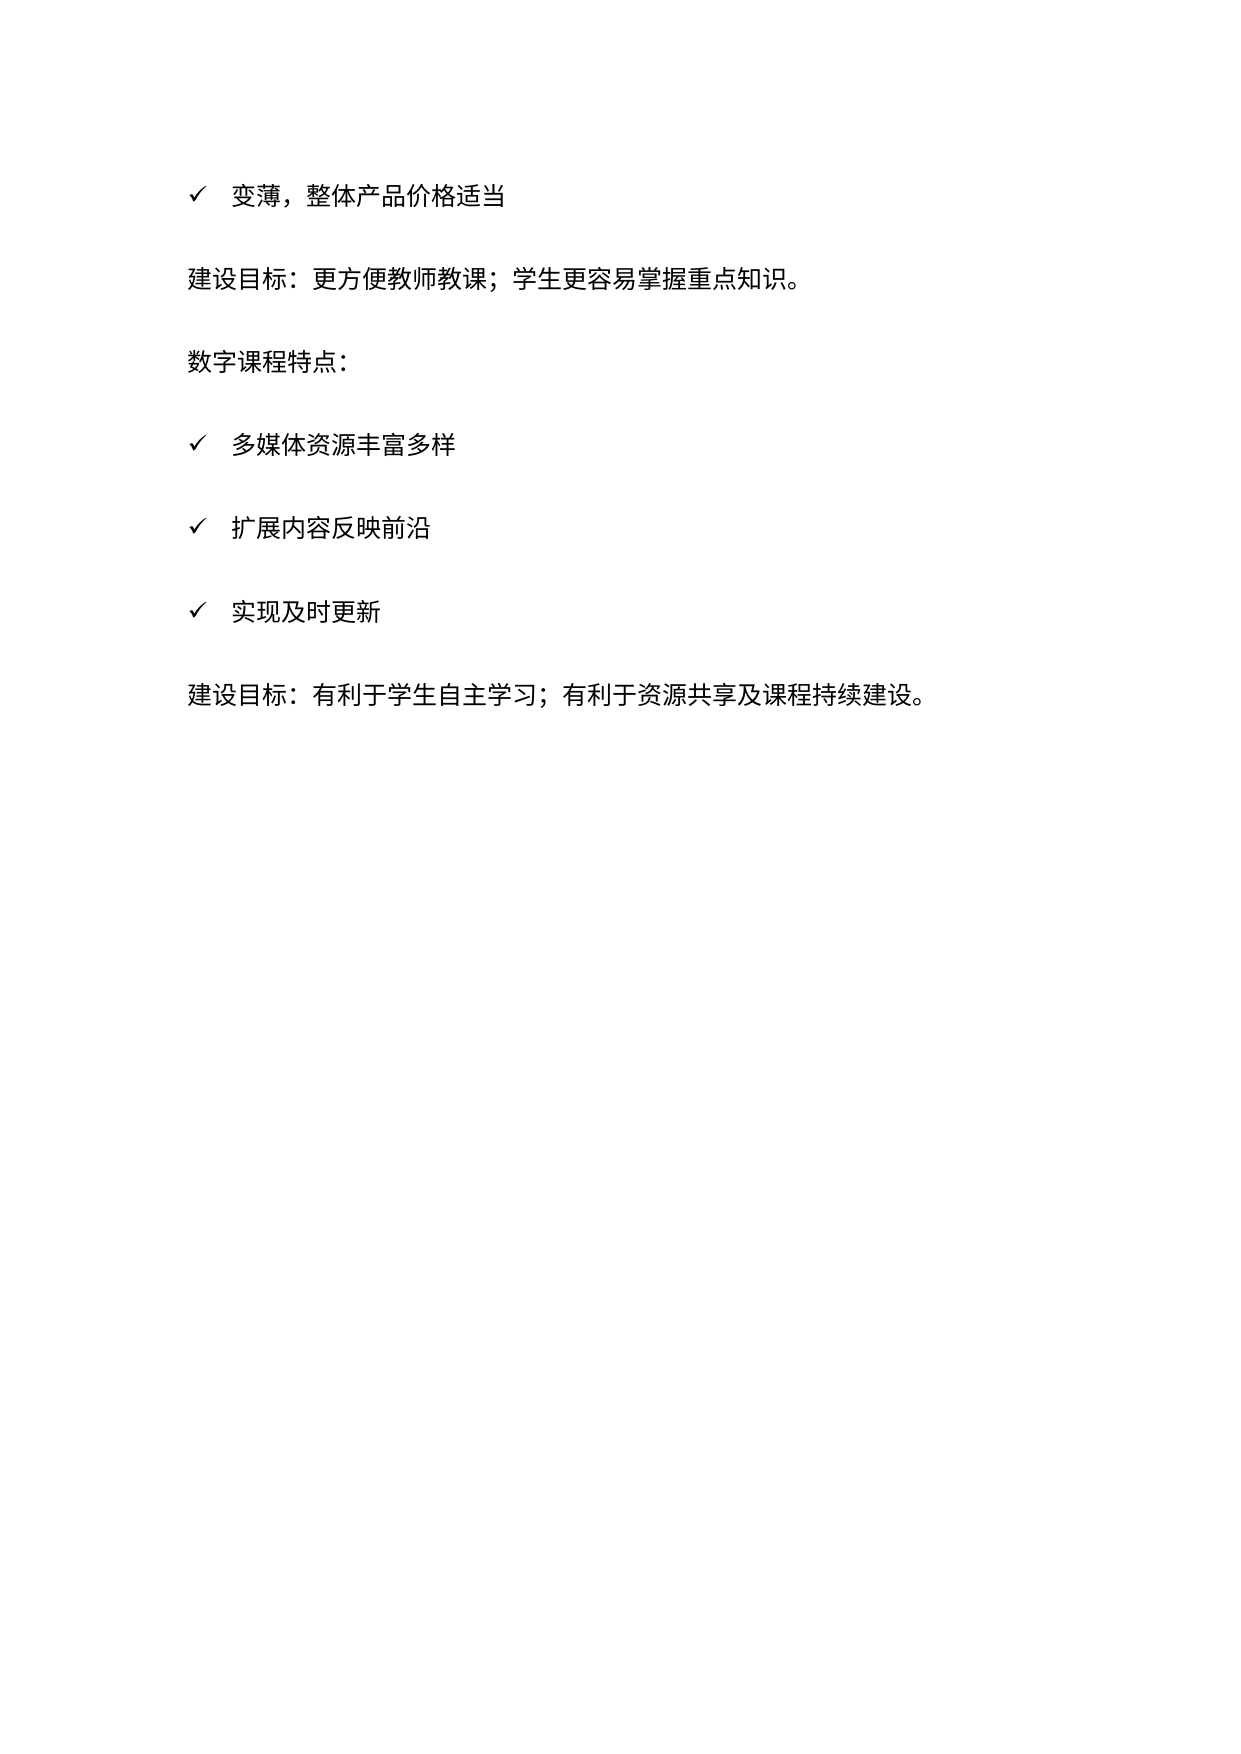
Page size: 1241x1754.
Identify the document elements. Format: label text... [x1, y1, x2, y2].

list 多媒体资源丰富多样 [187, 411, 1053, 476]
list 扩展内容反映前沿 [187, 494, 1053, 559]
text 建设目标：更方便教师教课；学生更容易掌握重点知识。 [187, 245, 1053, 310]
text 数字课程特点： [187, 328, 1053, 393]
list 实现及时更新 [187, 578, 1053, 643]
list 变薄，整体产品价格适当 [187, 162, 1053, 227]
text 建设目标：有利于学生自主学习；有利于资源共享及课程持续建设。 [187, 661, 1053, 726]
